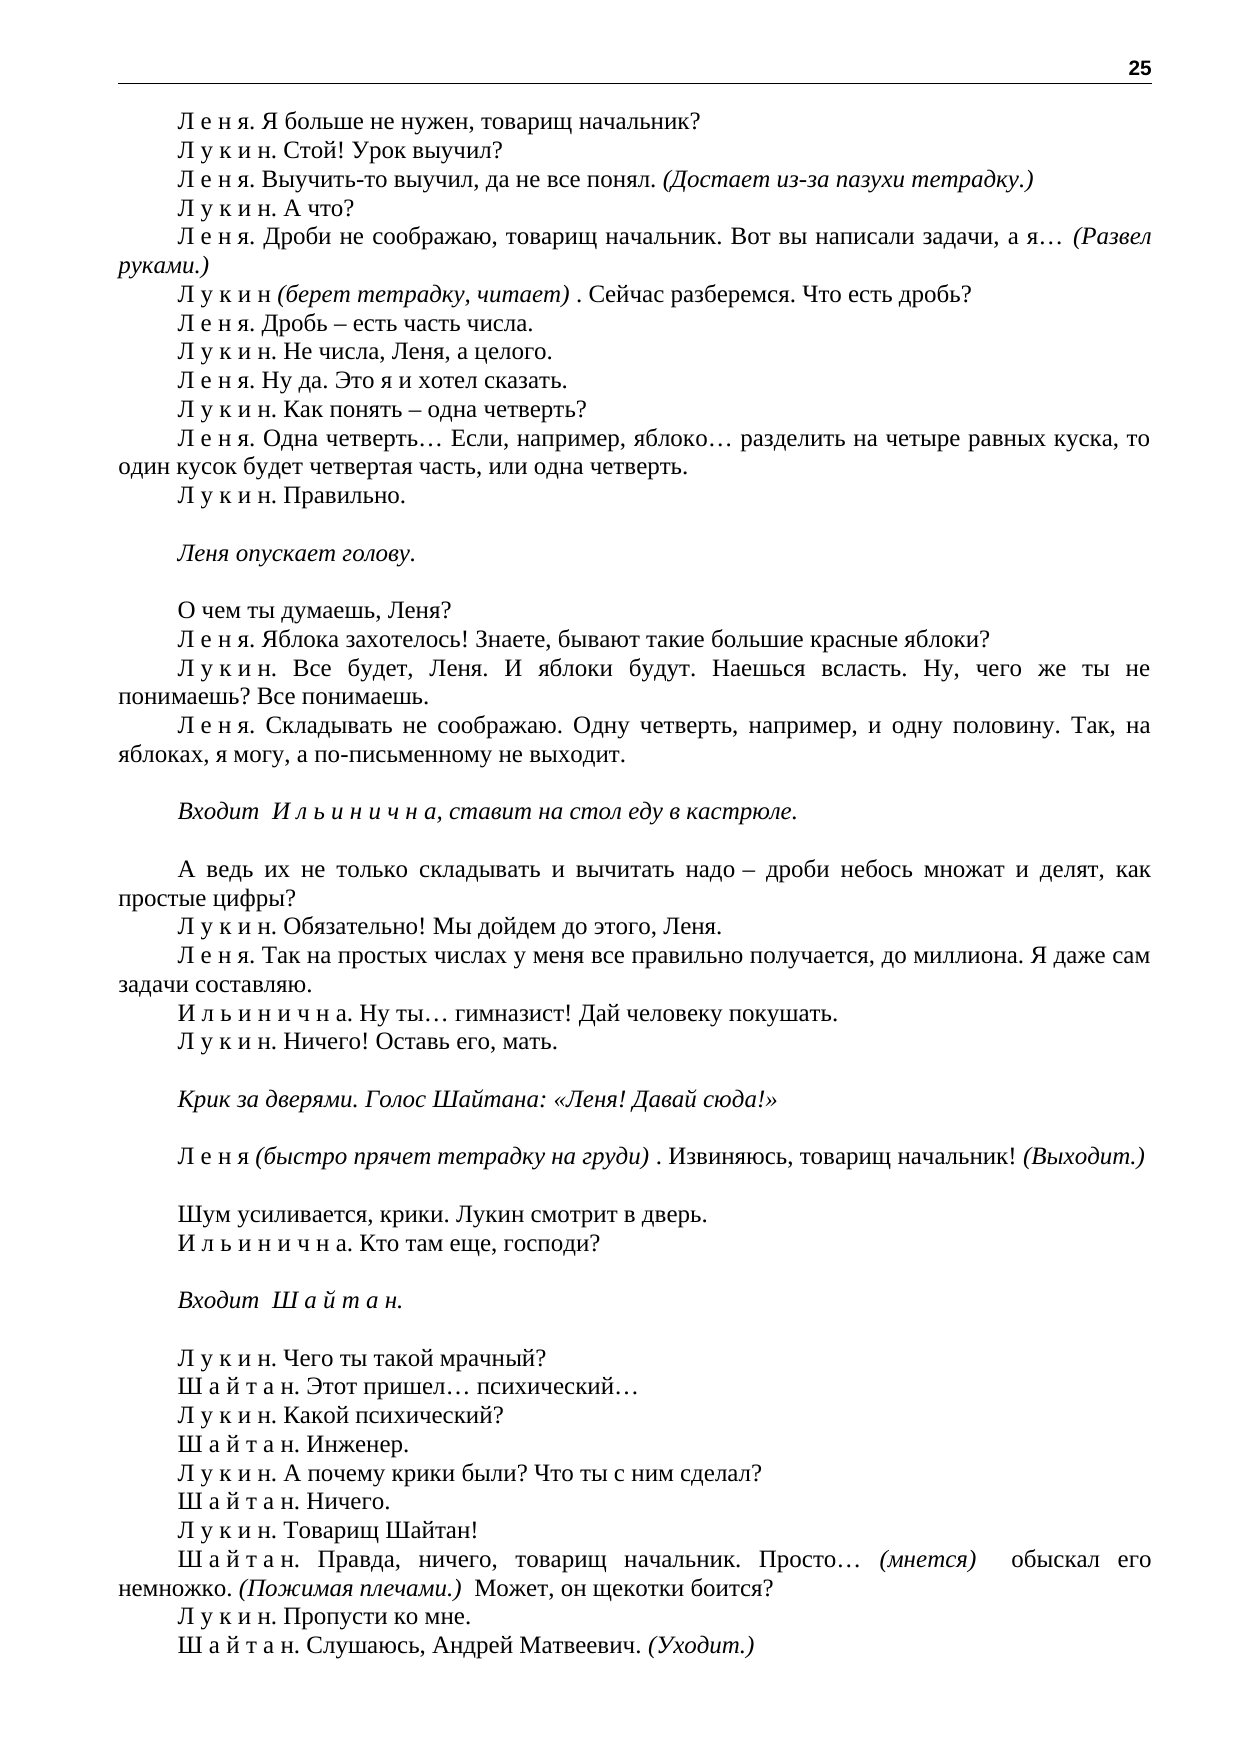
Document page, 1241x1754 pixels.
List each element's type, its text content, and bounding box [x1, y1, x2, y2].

text Крик за дверями. Голос Шайтана: «Леня! Давай сюда!» [118, 1084, 1152, 1113]
text Л е н я. Одна четверть… Если, например, яблоко… разделить на четыре равных куска, то один кусок будет четвертая часть, или одна четверть. [118, 423, 1152, 480]
text Л у к и н. Не числа, Леня, а целого. [118, 336, 1152, 365]
text Л е н я. Дробь – есть часть числа. [118, 308, 1152, 336]
text Л у к и н. А почему крики были? Что ты с ним сделал? [118, 1458, 1152, 1486]
text Л у к и н. А что? [118, 193, 1152, 221]
text А ведь их не только складывать и вычитать надо – дроби небось множат и делят, как простые цифры? [118, 854, 1152, 911]
text Л у к и н. Стой! Урок выучил? [118, 135, 1152, 164]
text Л у к и н. Товарищ Шайтан! [118, 1515, 1152, 1544]
text Л е н я (быстро прячет тетрадку на груди) . Извиняюсь, товарищ начальник! (Выходит.) [118, 1141, 1152, 1170]
text Л е н я. Ну да. Это я и хотел сказать. [118, 365, 1152, 394]
text Л у к и н. Все будет, Леня. И яблоки будут. Наешься всласть. Ну, чего же ты не понимаешь? Все понимаешь. [118, 653, 1152, 710]
text Л е н я. Я больше не нужен, товарищ начальник? [118, 106, 1152, 135]
text Ш а й т а н. Правда, ничего, товарищ начальник. Просто… (мнется) обыскал его немножко. (Пожимая плечами.) Может, он щекотки боится? [118, 1544, 1152, 1601]
text Л у к и н. Как понять – одна четверть? [118, 394, 1152, 423]
text Л у к и н. Правильно. [118, 480, 1152, 509]
text Леня опускает голову. [118, 538, 1152, 566]
text Л у к и н. Чего ты такой мрачный? [118, 1343, 1152, 1371]
text Л у к и н. Пропусти ко мне. [118, 1601, 1152, 1630]
text Л у к и н. Обязательно! Мы дойдем до этого, Леня. [118, 911, 1152, 940]
text И л ь и н и ч н а. Ну ты… гимназист! Дай человеку покушать. [118, 998, 1152, 1026]
text Л е н я. Яблока захотелось! Знаете, бывают такие большие красные яблоки? [118, 624, 1152, 653]
text Ш а й т а н. Ничего. [118, 1486, 1152, 1515]
text Л е н я. Так на простых числах у меня все правильно получается, до миллиона. Я даже сам задачи составляю. [118, 940, 1152, 998]
text Л у к и н. Ничего! Оставь его, мать. [118, 1026, 1152, 1055]
text О чем ты думаешь, Леня? [118, 595, 1152, 624]
text Входит Ш а й т а н. [118, 1285, 1152, 1314]
text Шум усиливается, крики. Лукин смотрит в дверь. [118, 1199, 1152, 1228]
text Входит И л ь и н и ч н а, ставит на стол еду в кастрюле. [118, 796, 1152, 825]
text Ш а й т а н. Инженер. [118, 1429, 1152, 1458]
text Ш а й т а н. Слушаюсь, Андрей Матвеевич. (Уходит.) [118, 1630, 1152, 1659]
text Л у к и н (берет тетрадку, читает) . Сейчас разберемся. Что есть дробь? [118, 279, 1152, 308]
text Л е н я. Выучить-то выучил, да не все понял. (Достает из-за пазухи тетрадку.) [118, 164, 1152, 193]
text Ш а й т а н. Этот пришел… психический… [118, 1371, 1152, 1400]
text Л у к и н. Какой психический? [118, 1400, 1152, 1429]
text И л ь и н и ч н а. Кто там еще, господи? [118, 1228, 1152, 1256]
text Л е н я. Складывать не соображаю. Одну четверть, например, и одну половину. Так, на яблоках, я могу, а по-письменному не выходит. [118, 710, 1152, 768]
text Л е н я. Дроби не соображаю, товарищ начальник. Вот вы написали задачи, а я… (Развел руками.) [118, 221, 1152, 279]
